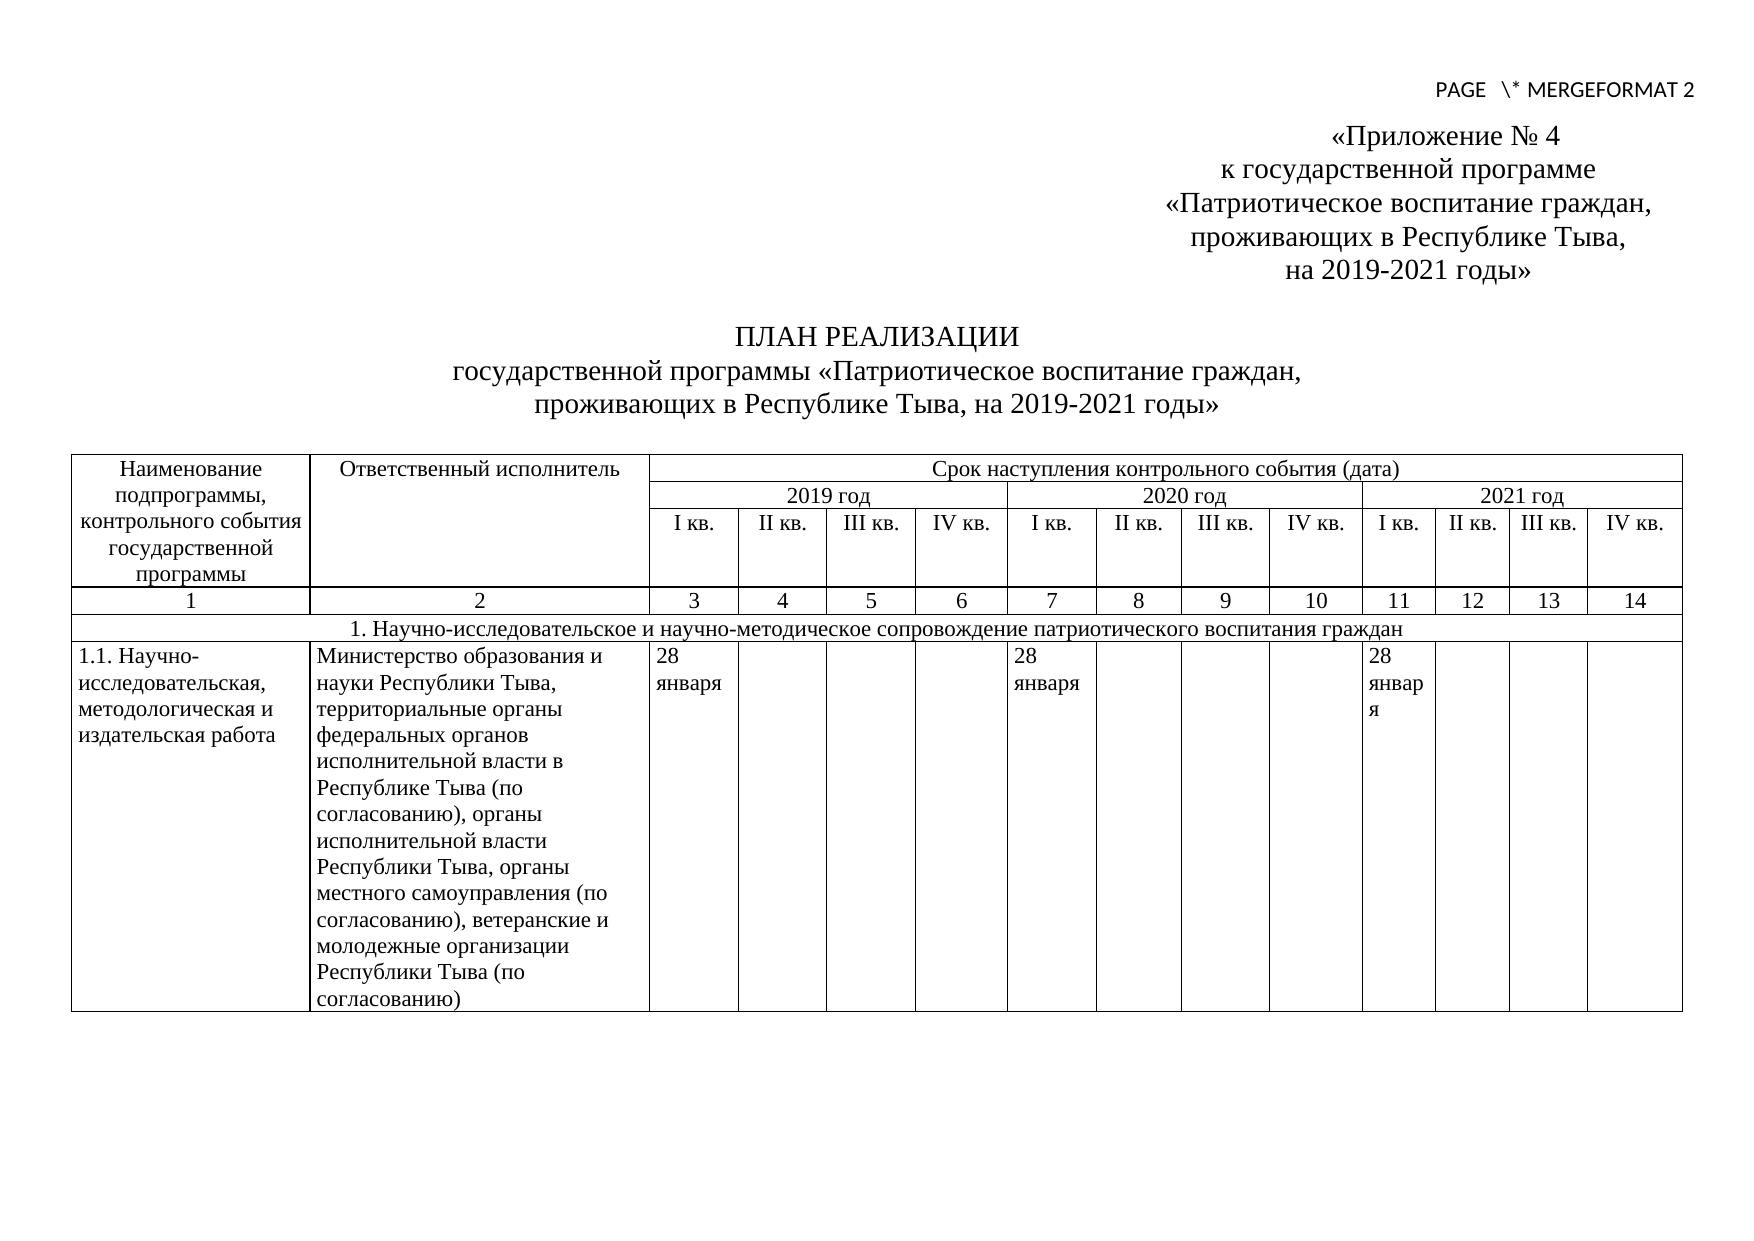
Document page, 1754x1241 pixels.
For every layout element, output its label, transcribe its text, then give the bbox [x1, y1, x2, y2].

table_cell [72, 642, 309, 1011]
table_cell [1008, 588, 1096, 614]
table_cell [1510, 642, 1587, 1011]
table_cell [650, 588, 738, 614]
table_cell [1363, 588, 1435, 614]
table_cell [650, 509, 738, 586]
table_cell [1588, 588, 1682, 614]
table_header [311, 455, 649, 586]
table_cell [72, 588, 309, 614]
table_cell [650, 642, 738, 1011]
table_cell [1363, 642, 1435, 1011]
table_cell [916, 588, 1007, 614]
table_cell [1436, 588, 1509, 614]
title государственной программы «Патриотическое воспитание граждан, [59, 353, 1695, 386]
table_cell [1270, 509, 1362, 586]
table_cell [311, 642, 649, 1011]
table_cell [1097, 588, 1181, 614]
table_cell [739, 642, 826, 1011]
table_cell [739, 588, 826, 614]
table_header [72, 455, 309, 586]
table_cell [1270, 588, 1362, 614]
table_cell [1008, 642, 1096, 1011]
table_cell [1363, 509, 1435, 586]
title проживающих в Республике Тыва, на 2019-2021 годы» [59, 386, 1695, 420]
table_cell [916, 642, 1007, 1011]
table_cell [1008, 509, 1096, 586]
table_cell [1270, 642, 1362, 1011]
text «Приложение № 4 [1122, 118, 1695, 152]
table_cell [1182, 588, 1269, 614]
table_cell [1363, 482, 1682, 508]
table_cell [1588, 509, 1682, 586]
text проживающих в Республике Тыва, [1122, 219, 1695, 252]
title ПЛАН РЕАЛИЗАЦИИ [59, 319, 1695, 353]
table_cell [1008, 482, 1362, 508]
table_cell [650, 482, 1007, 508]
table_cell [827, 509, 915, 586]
text на 2019-2021 годы» [1122, 252, 1695, 286]
text к государственной программе [1122, 152, 1695, 185]
text «Патриотическое воспитание граждан, [1122, 185, 1695, 219]
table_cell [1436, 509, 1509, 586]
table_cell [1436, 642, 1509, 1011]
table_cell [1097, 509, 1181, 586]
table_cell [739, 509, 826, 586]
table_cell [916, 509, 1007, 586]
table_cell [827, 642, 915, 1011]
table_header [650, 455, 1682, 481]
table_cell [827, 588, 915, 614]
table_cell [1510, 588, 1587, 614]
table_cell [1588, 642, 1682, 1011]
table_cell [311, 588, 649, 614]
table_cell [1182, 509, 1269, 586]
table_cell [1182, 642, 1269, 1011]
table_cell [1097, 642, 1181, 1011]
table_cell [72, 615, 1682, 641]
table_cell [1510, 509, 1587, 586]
